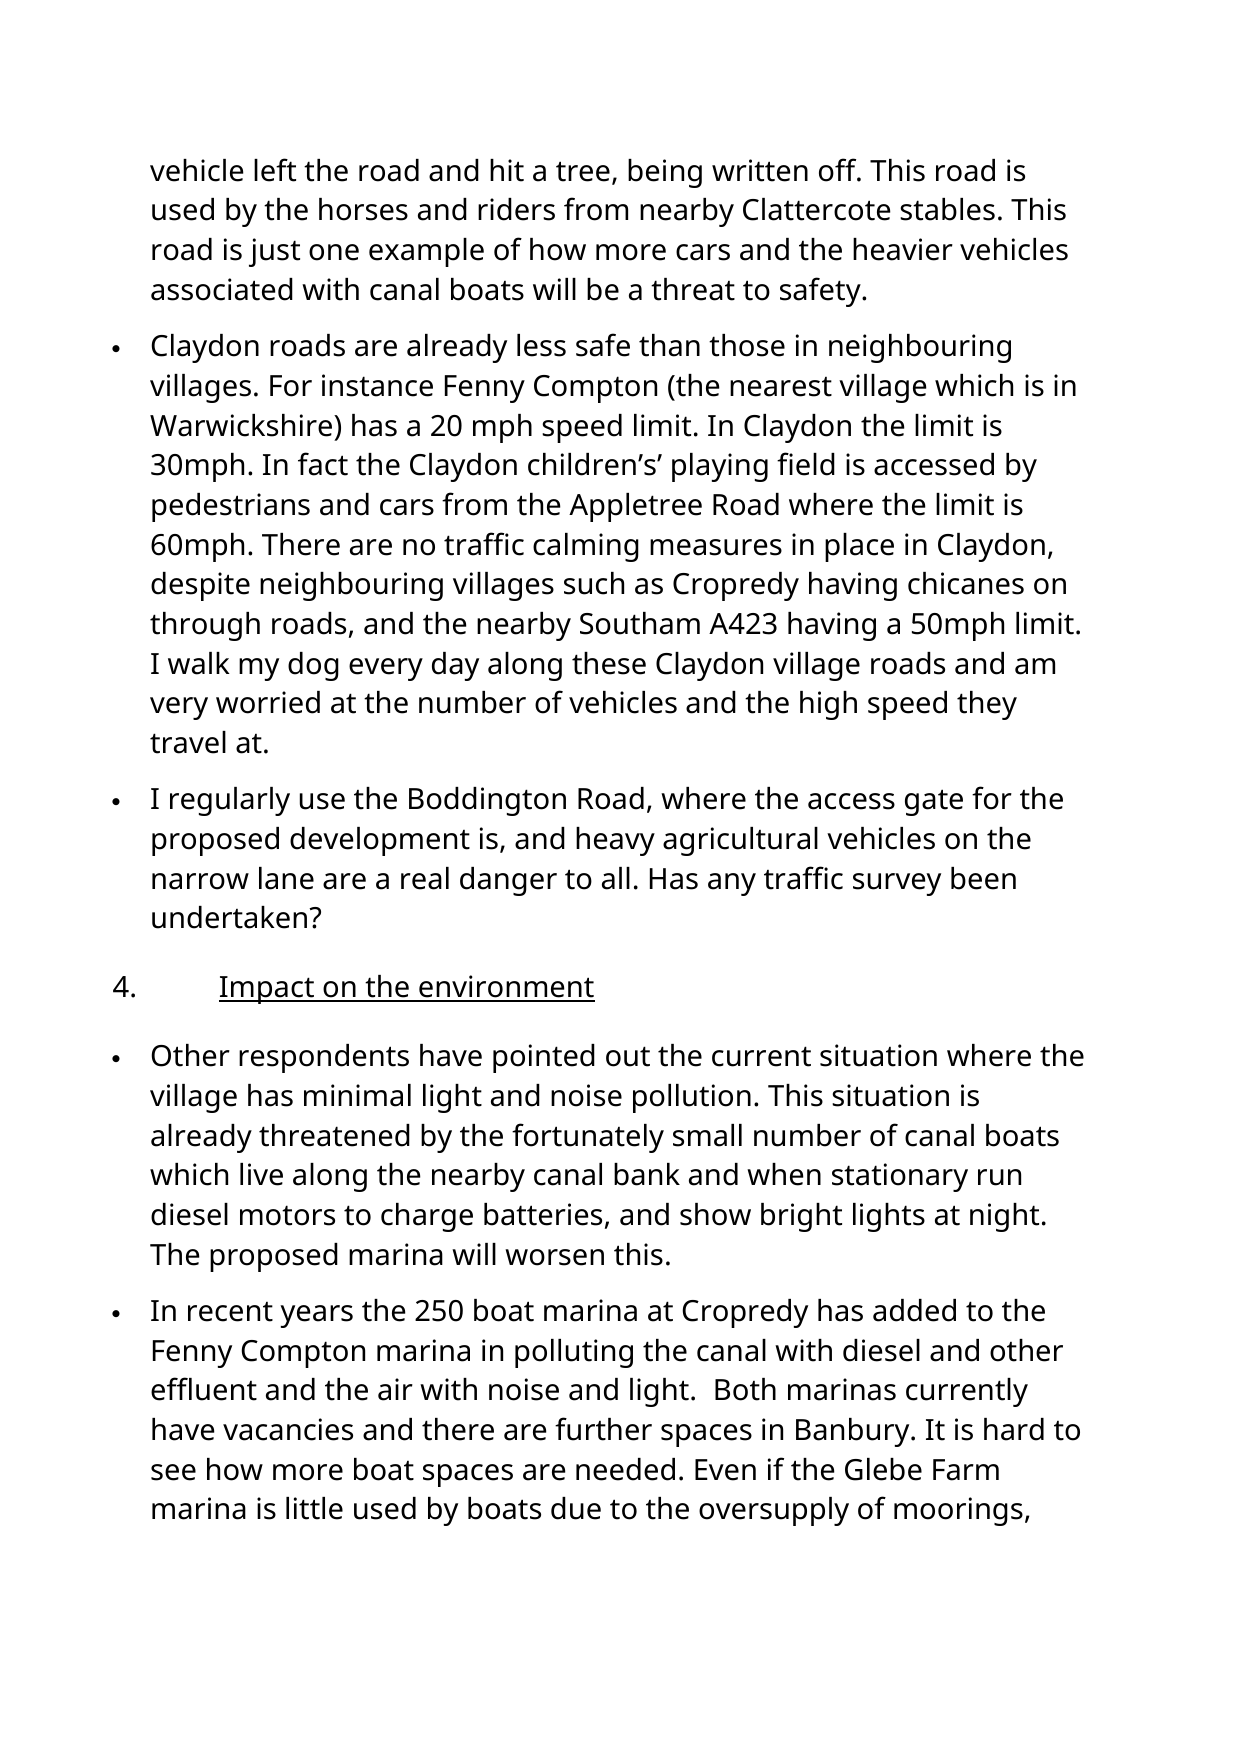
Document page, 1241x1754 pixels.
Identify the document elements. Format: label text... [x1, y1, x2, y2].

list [112, 150, 1090, 309]
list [112, 1290, 1090, 1528]
list I regularly use the Boddington Road, where the access gate for the proposed development is, and heavy agricultural vehicles on the narrow lane are a real danger to all. Has any traffic survey been undertaken? [112, 779, 1090, 937]
list Claydon roads are already less safe than those in neighbouring villages. For instance Fenny Compton (the nearest village which is in Warwickshire) has a 20 mph speed limit. In Claydon the limit is 30mph. In fact the Claydon children’s’ playing field is accessed by pedestrians and cars from the Appletree Road where the limit is 60mph. There are no traffic calming measures in place in Claydon, despite neighbouring villages such as Cropredy having chicanes on through roads, and the nearby Southam A423 having a 50mph limit. I walk my dog every day along these Claydon village roads and am very worried at the number of vehicles and the high speed they travel at. [112, 325, 1090, 762]
list Other respondents have pointed out the current situation where the village has minimal light and noise pollution. This situation is already threatened by the fortunately small number of canal boats which live along the nearby canal bank and when stationary run diesel motors to charge batteries, and show bright lights at night. The proposed marina will worsen this. [112, 1035, 1090, 1273]
list Impact on the environment [112, 967, 1090, 1006]
